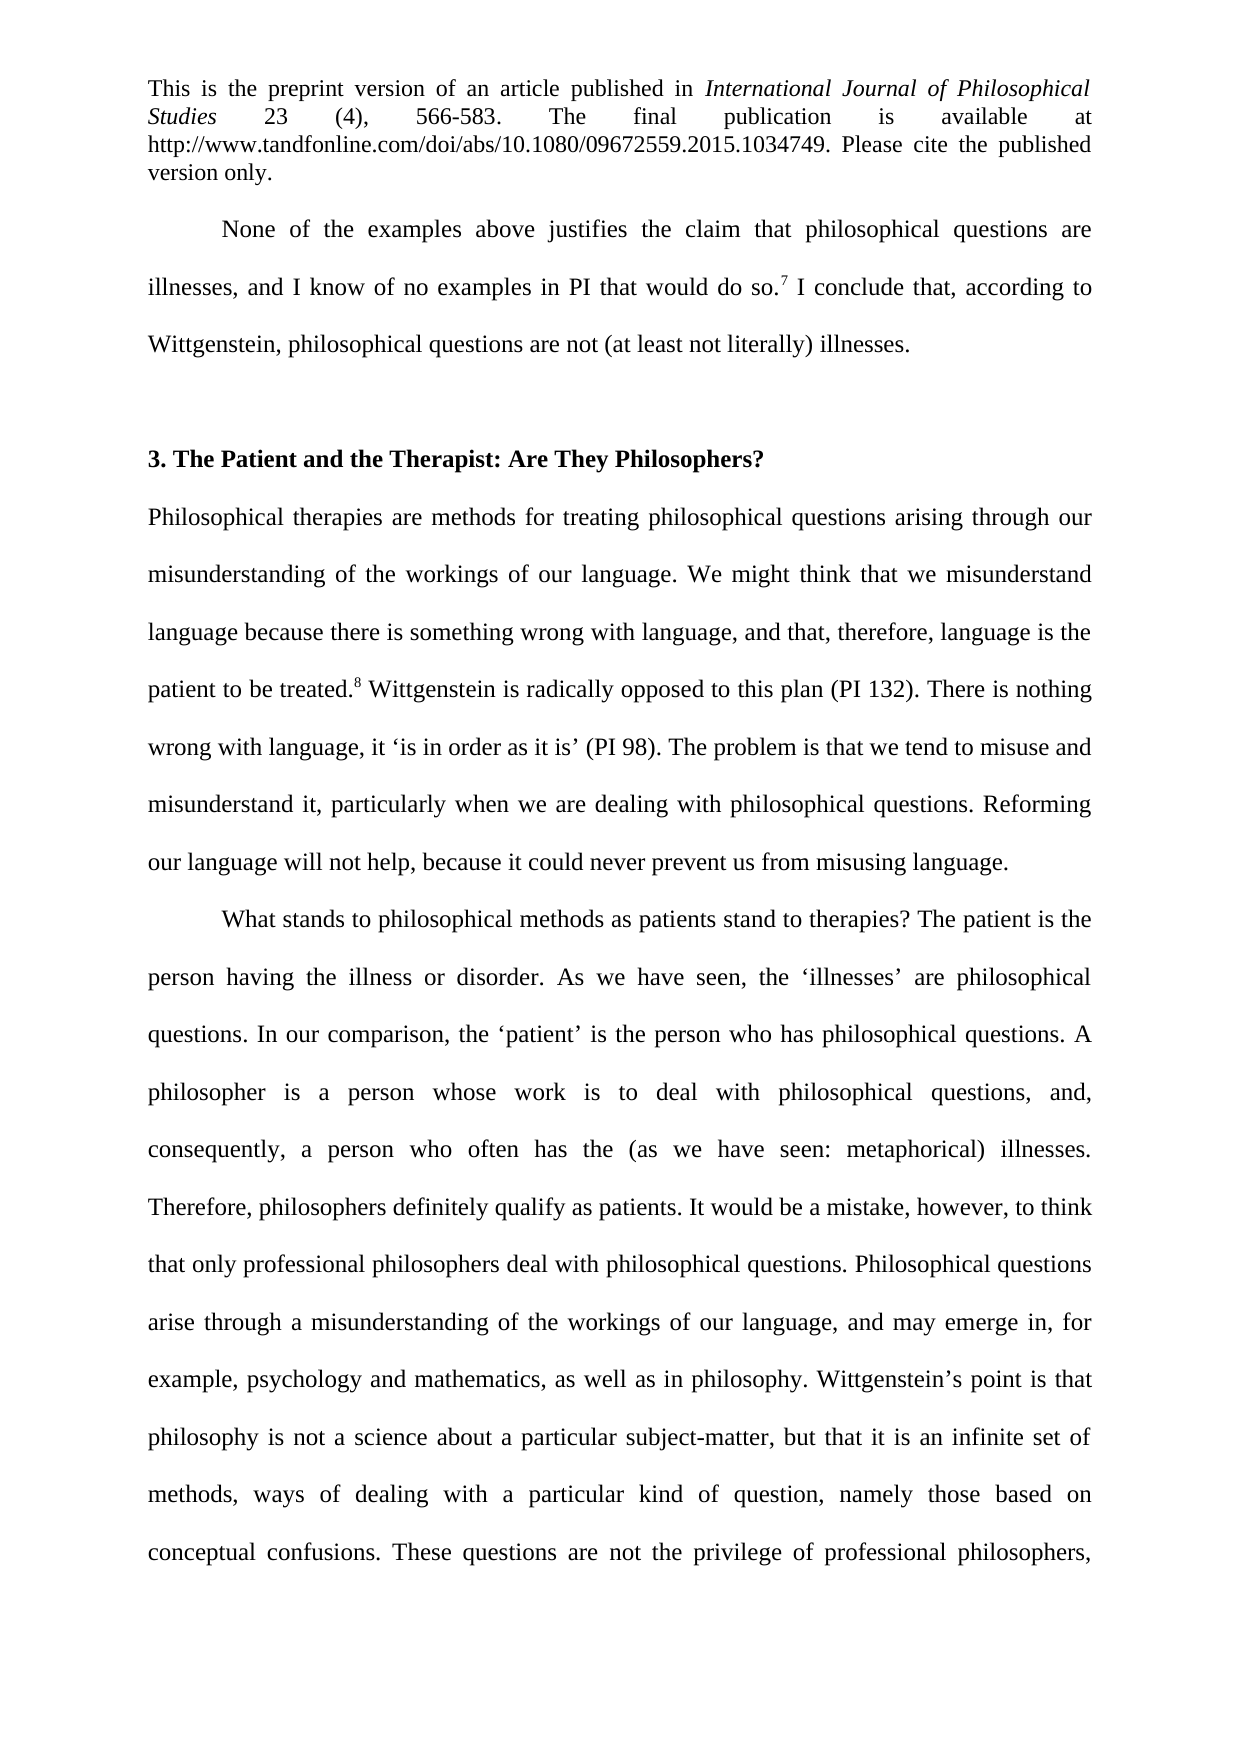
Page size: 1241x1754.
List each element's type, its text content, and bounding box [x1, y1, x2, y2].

text Philosophical therapies are methods for treating philosophical questions arising through our misunderstanding of the workings of our language. We might think that we misunderstand language because there is something wrong with language, and that, therefore, language is the patient to be treated. Wittgenstein is radically opposed to this plan (PI 132). There is nothing wrong with language, it ‘is in order as it is’ (PI 98). The problem is that we tend to misuse and misunderstand it, particularly when we are dealing with philosophical questions. Reforming our language will not help, because it could never prevent us from misusing language. [148, 502, 1093, 875]
text 3. The Patient and the Therapist: Are They Philosophers? [148, 444, 1093, 473]
text None of the examples above justifies the claim that philosophical questions are illnesses, and I know of no examples in PI that would do so. I conclude that, according to Wittgenstein, philosophical questions are not (at least not literally) illnesses. [148, 214, 1093, 358]
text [148, 904, 1093, 1565]
